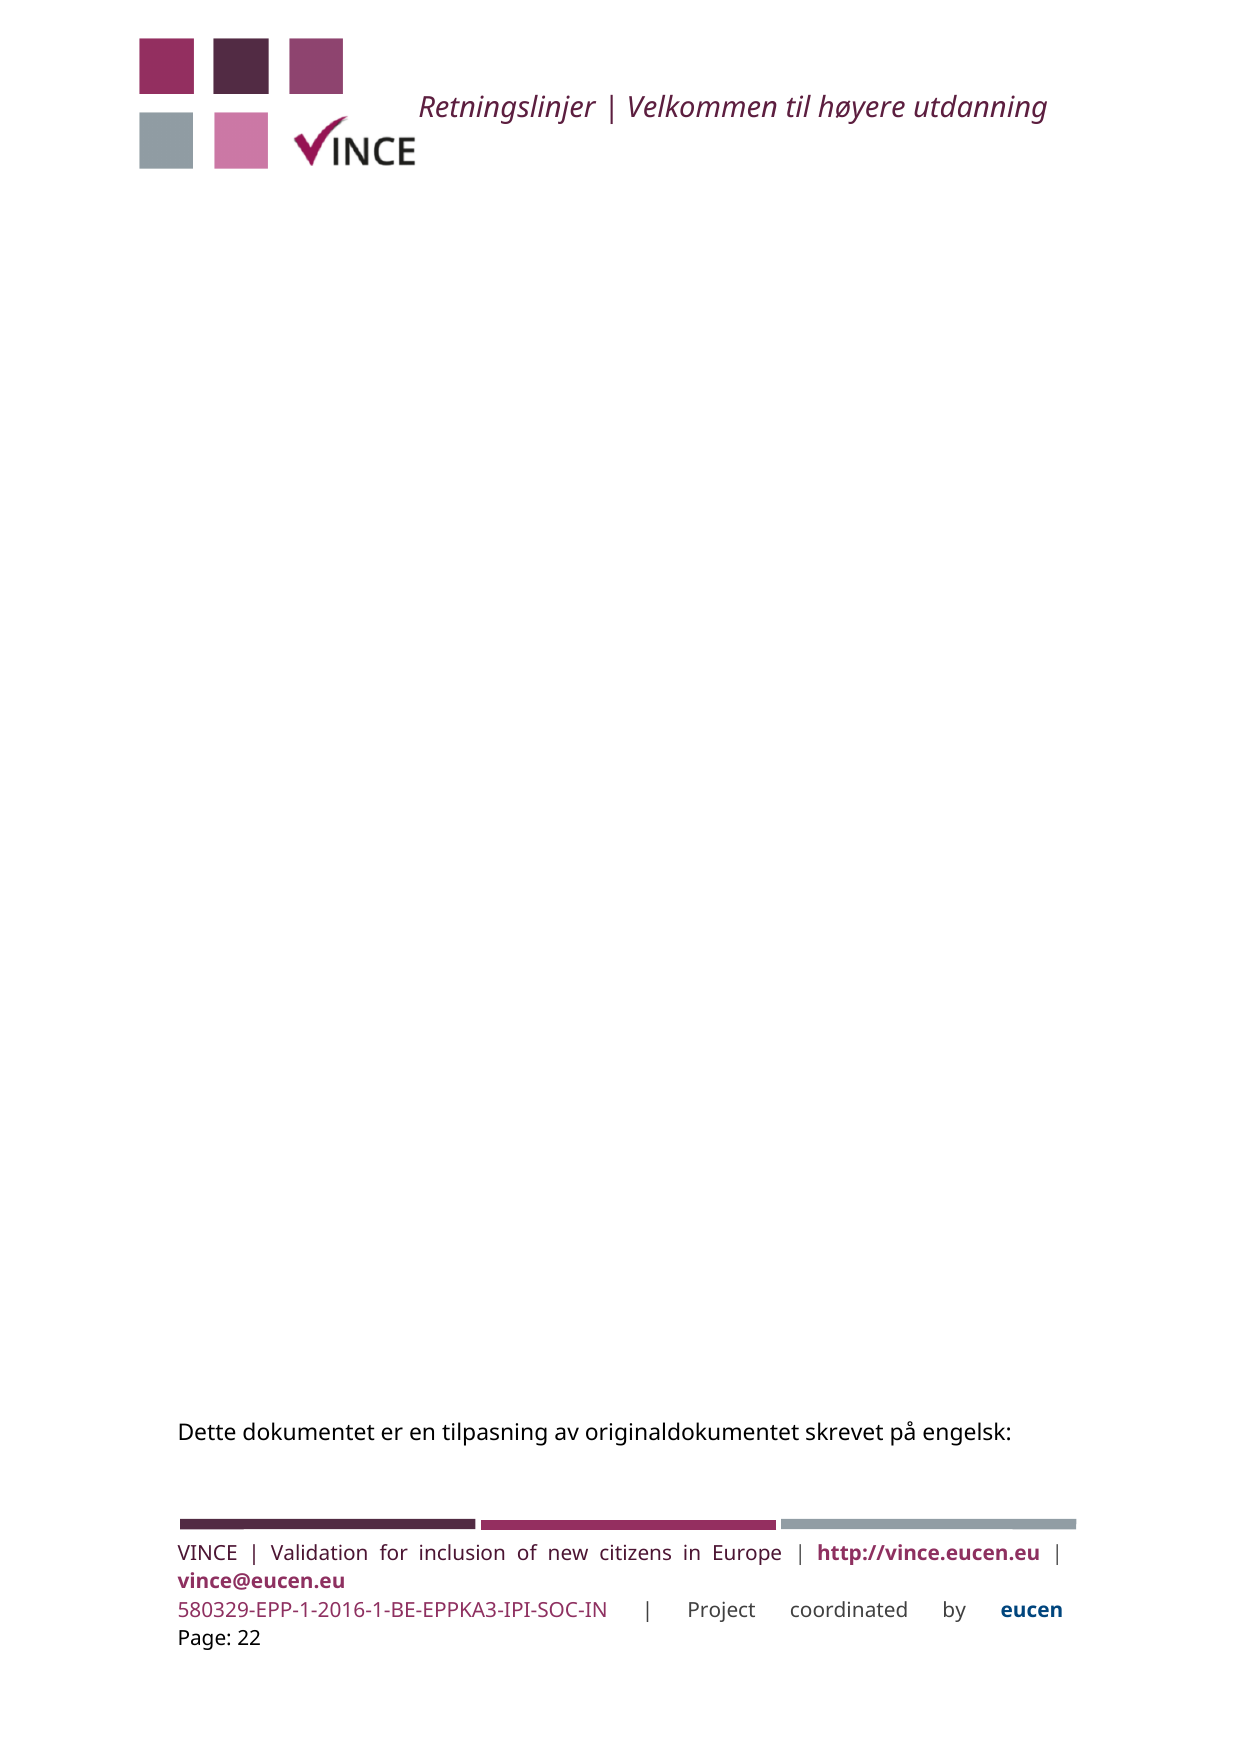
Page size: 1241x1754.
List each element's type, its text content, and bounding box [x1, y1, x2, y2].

picture [214, 39, 269, 94]
picture [215, 113, 268, 169]
text Dette dokumentet er en tilpasning av originaldokumentet skrevet på engelsk: [177, 1416, 1063, 1447]
picture [290, 39, 343, 94]
picture [289, 112, 418, 166]
picture [140, 113, 193, 169]
picture [140, 39, 194, 94]
